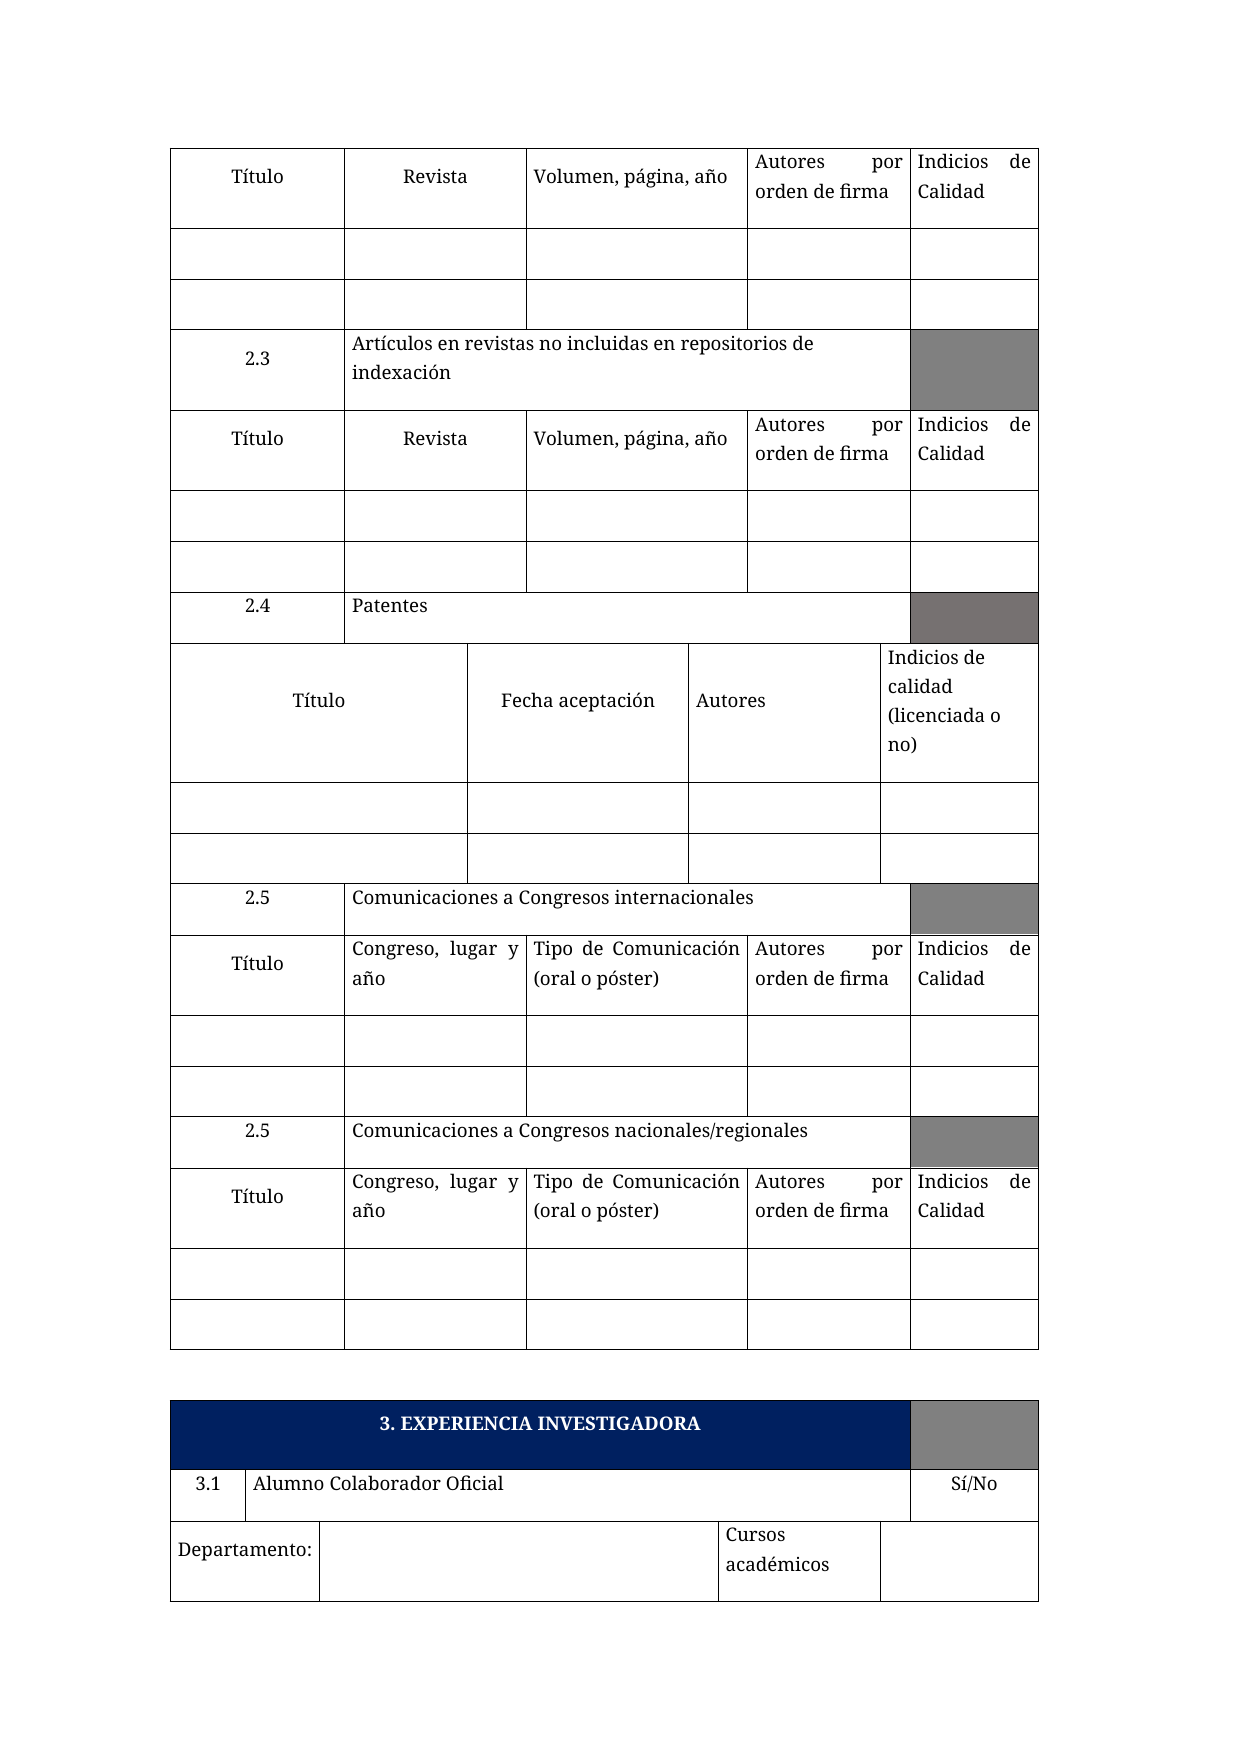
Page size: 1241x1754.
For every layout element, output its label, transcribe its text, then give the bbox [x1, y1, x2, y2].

table_cell [748, 1016, 910, 1066]
table_cell [748, 1249, 910, 1299]
table_cell Indicios de calidad (licenciada o no) [881, 644, 1038, 782]
table_cell [527, 1016, 747, 1066]
table_cell 2.4 [171, 593, 344, 643]
table_cell [748, 280, 910, 329]
table_cell Congreso, lugar y año [345, 1169, 526, 1248]
table_cell [171, 542, 344, 592]
table_cell [911, 884, 1038, 934]
table_cell [911, 1249, 1038, 1299]
table_cell [320, 1522, 718, 1601]
table_cell 2.5 [171, 884, 344, 934]
table_cell Autores por orden de firma [748, 149, 910, 228]
table_cell [911, 542, 1038, 592]
table_cell [345, 1067, 526, 1116]
table_cell Cursos académicos [719, 1522, 880, 1601]
table_cell Revista [345, 411, 526, 490]
table_cell Fecha aceptación [468, 644, 688, 782]
table_cell Revista [345, 149, 526, 228]
table_cell [527, 229, 747, 279]
table_cell Alumno Colaborador Oficial [246, 1470, 910, 1521]
table_cell Indicios de Calidad [911, 1169, 1038, 1248]
table_cell [748, 1300, 910, 1349]
table_cell [689, 783, 880, 833]
table_cell Autores por orden de firma [748, 936, 910, 1015]
table_cell 3.1 [171, 1470, 245, 1521]
table_cell [345, 280, 526, 329]
table_cell Volumen, página, año [527, 149, 747, 228]
table_cell [345, 542, 526, 592]
table_cell Título [171, 411, 344, 490]
table_cell [911, 330, 1038, 410]
table_cell [881, 783, 1038, 833]
table_cell [171, 1249, 344, 1299]
table_cell [527, 491, 747, 541]
table_cell [345, 1016, 526, 1066]
table_cell [527, 1067, 747, 1116]
table_cell [911, 229, 1038, 279]
table_cell [748, 491, 910, 541]
table_cell 2.3 [171, 330, 344, 410]
table_cell [171, 229, 344, 279]
table_cell [527, 1249, 747, 1299]
table_cell [748, 542, 910, 592]
table_cell [881, 834, 1038, 883]
table_cell Comunicaciones a Congresos internacionales [345, 884, 910, 934]
table_cell [911, 1117, 1038, 1167]
table_cell Título [171, 936, 344, 1015]
table_cell [468, 783, 688, 833]
table_cell Congreso, lugar y año [345, 936, 526, 1015]
table_header [911, 1401, 1038, 1469]
table_cell Indicios de Calidad [911, 149, 1038, 228]
table_cell [748, 229, 910, 279]
table_cell [911, 593, 1038, 643]
table_cell [171, 1016, 344, 1066]
table_cell Tipo de Comunicación (oral o póster) [527, 1169, 747, 1248]
table_cell [911, 1300, 1038, 1349]
table_cell Sí/No [911, 1470, 1038, 1521]
table_cell Patentes [345, 593, 910, 643]
table_cell Título [171, 1169, 344, 1248]
table_cell [171, 834, 467, 883]
table_cell Autores por orden de firma [748, 1169, 910, 1248]
table_cell Indicios de Calidad [911, 411, 1038, 490]
table_cell [345, 1249, 526, 1299]
table_cell [345, 1300, 526, 1349]
table_cell [748, 1067, 910, 1116]
table_cell Departamento: [171, 1522, 319, 1601]
table_cell [881, 1522, 1038, 1601]
table_cell [345, 491, 526, 541]
table_cell Volumen, página, año [527, 411, 747, 490]
table_cell [468, 834, 688, 883]
table_cell Artículos en revistas no incluidas en repositorios de indexación [345, 330, 910, 410]
table_cell Tipo de Comunicación (oral o póster) [527, 936, 747, 1015]
table_cell [911, 1067, 1038, 1116]
table_cell [345, 229, 526, 279]
table_cell [171, 1300, 344, 1349]
table_cell Título [171, 644, 467, 782]
table_cell Indicios de Calidad [911, 936, 1038, 1015]
table_cell [911, 491, 1038, 541]
table_cell [689, 834, 880, 883]
table_cell [171, 280, 344, 329]
table_cell [527, 280, 747, 329]
table_cell [527, 1300, 747, 1349]
table_cell [171, 783, 467, 833]
table_cell Título [171, 149, 344, 228]
table_cell [911, 1016, 1038, 1066]
table_cell [911, 280, 1038, 329]
table_cell 2.5 [171, 1117, 344, 1167]
table_header 3. EXPERIENCIA INVESTIGADORA [171, 1401, 910, 1469]
table_cell [171, 491, 344, 541]
table_cell Autores por orden de firma [748, 411, 910, 490]
table_cell Autores [689, 644, 880, 782]
table_cell [171, 1067, 344, 1116]
table_cell [527, 542, 747, 592]
table_cell Comunicaciones a Congresos nacionales/regionales [345, 1117, 910, 1167]
